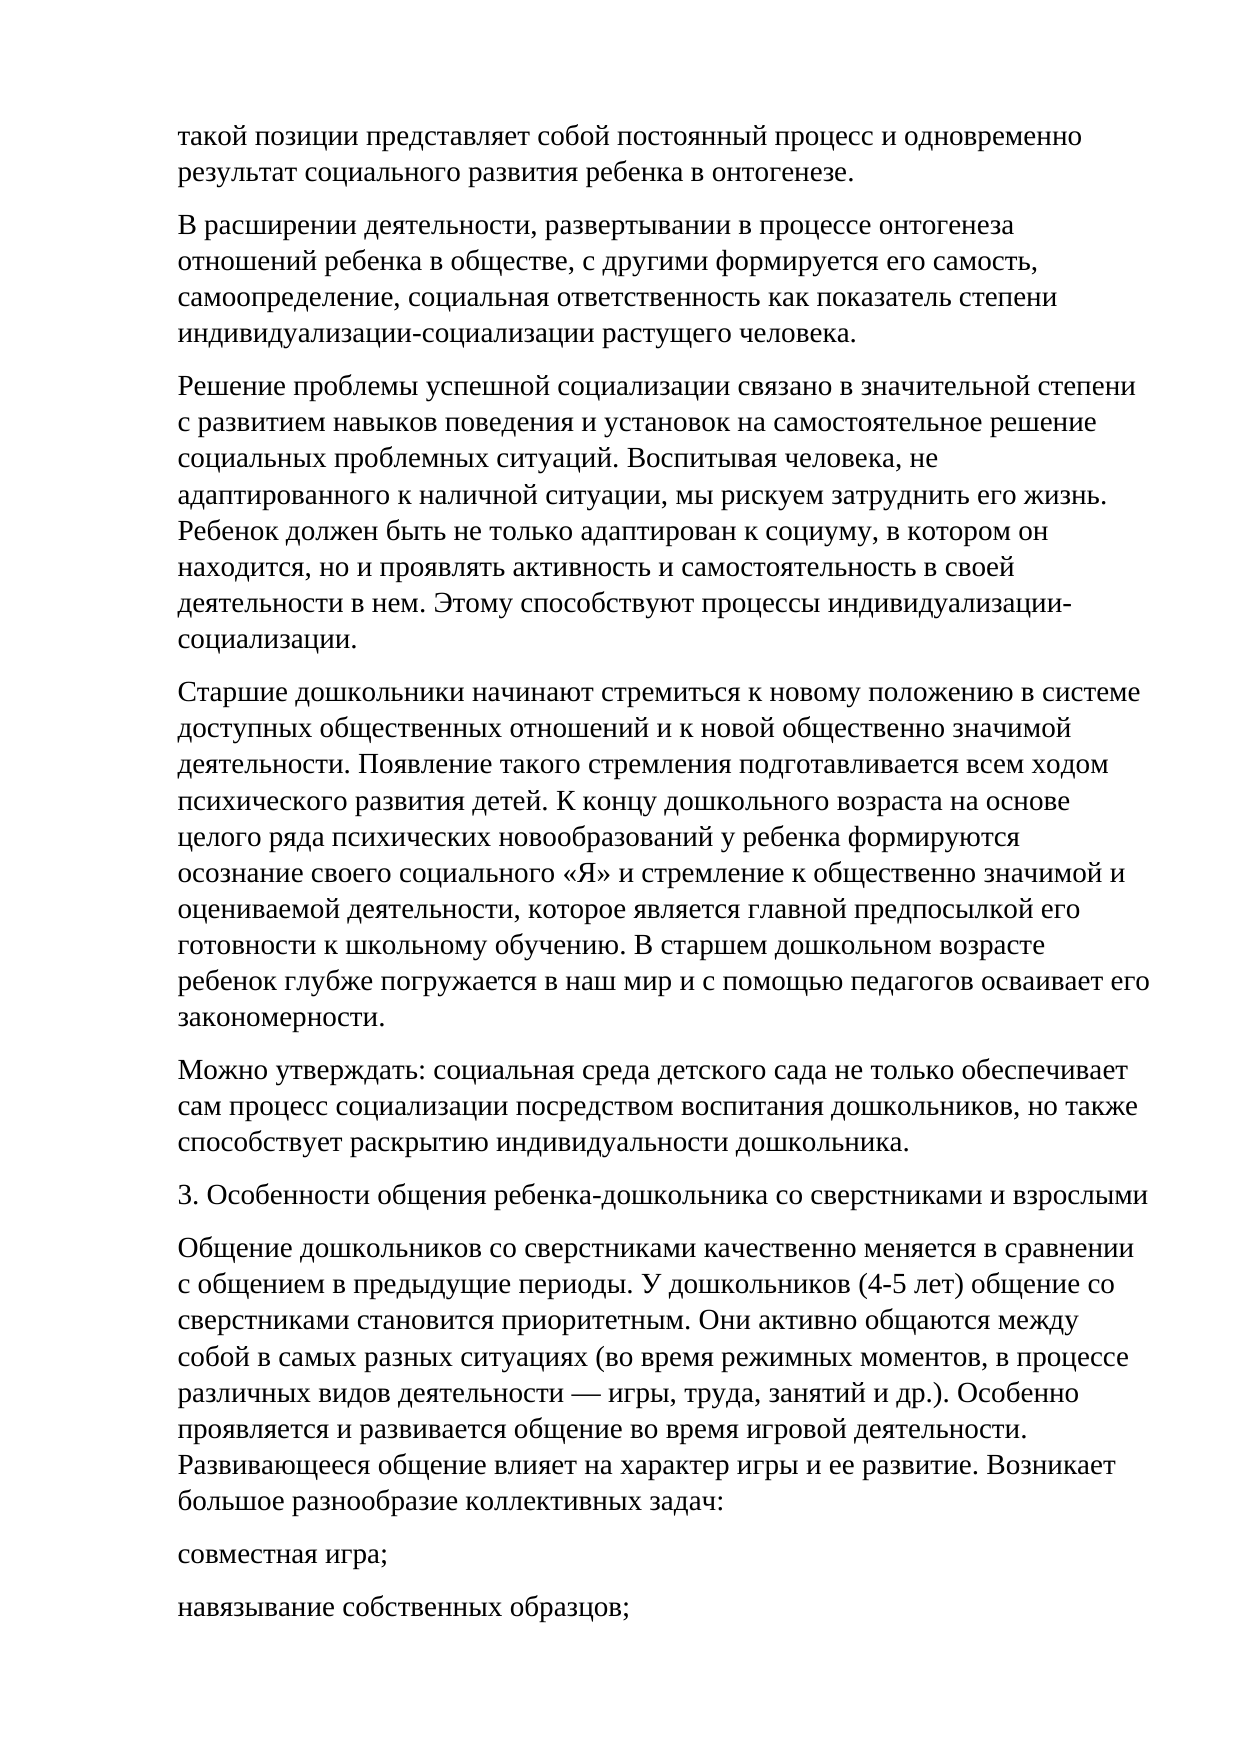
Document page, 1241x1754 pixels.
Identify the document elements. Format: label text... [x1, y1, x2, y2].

text Общение дошкольников со сверстниками качественно меняется в сравнении с общением в предыдущие периоды. У дошкольников (4-5 лет) общение со сверстниками становится приоритетным. Они активно общаются между собой в самых разных ситуациях (во время режимных моментов, в процессе различных видов деятельности — игры, труда, занятий и др.). Особенно проявляется и развивается общение во время игровой деятельности. Развивающееся общение влияет на характер игры и ее развитие. Возникает большое разнообразие коллективных задач: [177, 1230, 1152, 1517]
text совместная игра; [177, 1536, 1152, 1569]
text 3. Особенности общения ребенка-дошкольника со сверстниками и взрослыми [177, 1177, 1152, 1211]
text Решение проблемы успешной социализации связано в значительной степени с развитием навыков поведения и установок на самостоятельное решение социальных проблемных ситуаций. Воспитывая человека, не адаптированного к наличной ситуации, мы рискуем затруднить его жизнь. Ребенок должен быть не только адаптирован к социуму, в котором он находится, но и проявлять активность и самостоятельность в своей деятельности в нем. Этому способствуют процессы индивидуализации-социализации. [177, 368, 1152, 655]
text В расширении деятельности, развертывании в процессе онтогенеза отношений ребенка в обществе, с другими формируется его самость, самоопределение, социальная ответственность как показатель степени индивидуализации-социализации растущего человека. [177, 207, 1152, 349]
text навязывание собственных образцов; [177, 1589, 1152, 1622]
text Можно утверждать: социальная среда детского сада не только обеспечивает сам процесс социализации посредством воспитания дошкольников, но также способствует раскрытию индивидуальности дошкольника. [177, 1052, 1152, 1158]
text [177, 118, 1152, 188]
text Старшие дошкольники начинают стремиться к новому положению в системе доступных общественных отношений и к новой общественно значимой деятельности. Появление такого стремления подготавливается всем ходом психического развития детей. К концу дошкольного возраста на основе целого ряда психических новообразований у ребенка формируются осознание своего социального «Я» и стремление к общественно значимой и оцениваемой деятельности, которое является главной предпосылкой его готовности к школьному обучению. В старшем дошкольном возрасте ребенок глубже погружается в наш мир и с помощью педагогов осваивает его закономерности. [177, 674, 1152, 1033]
